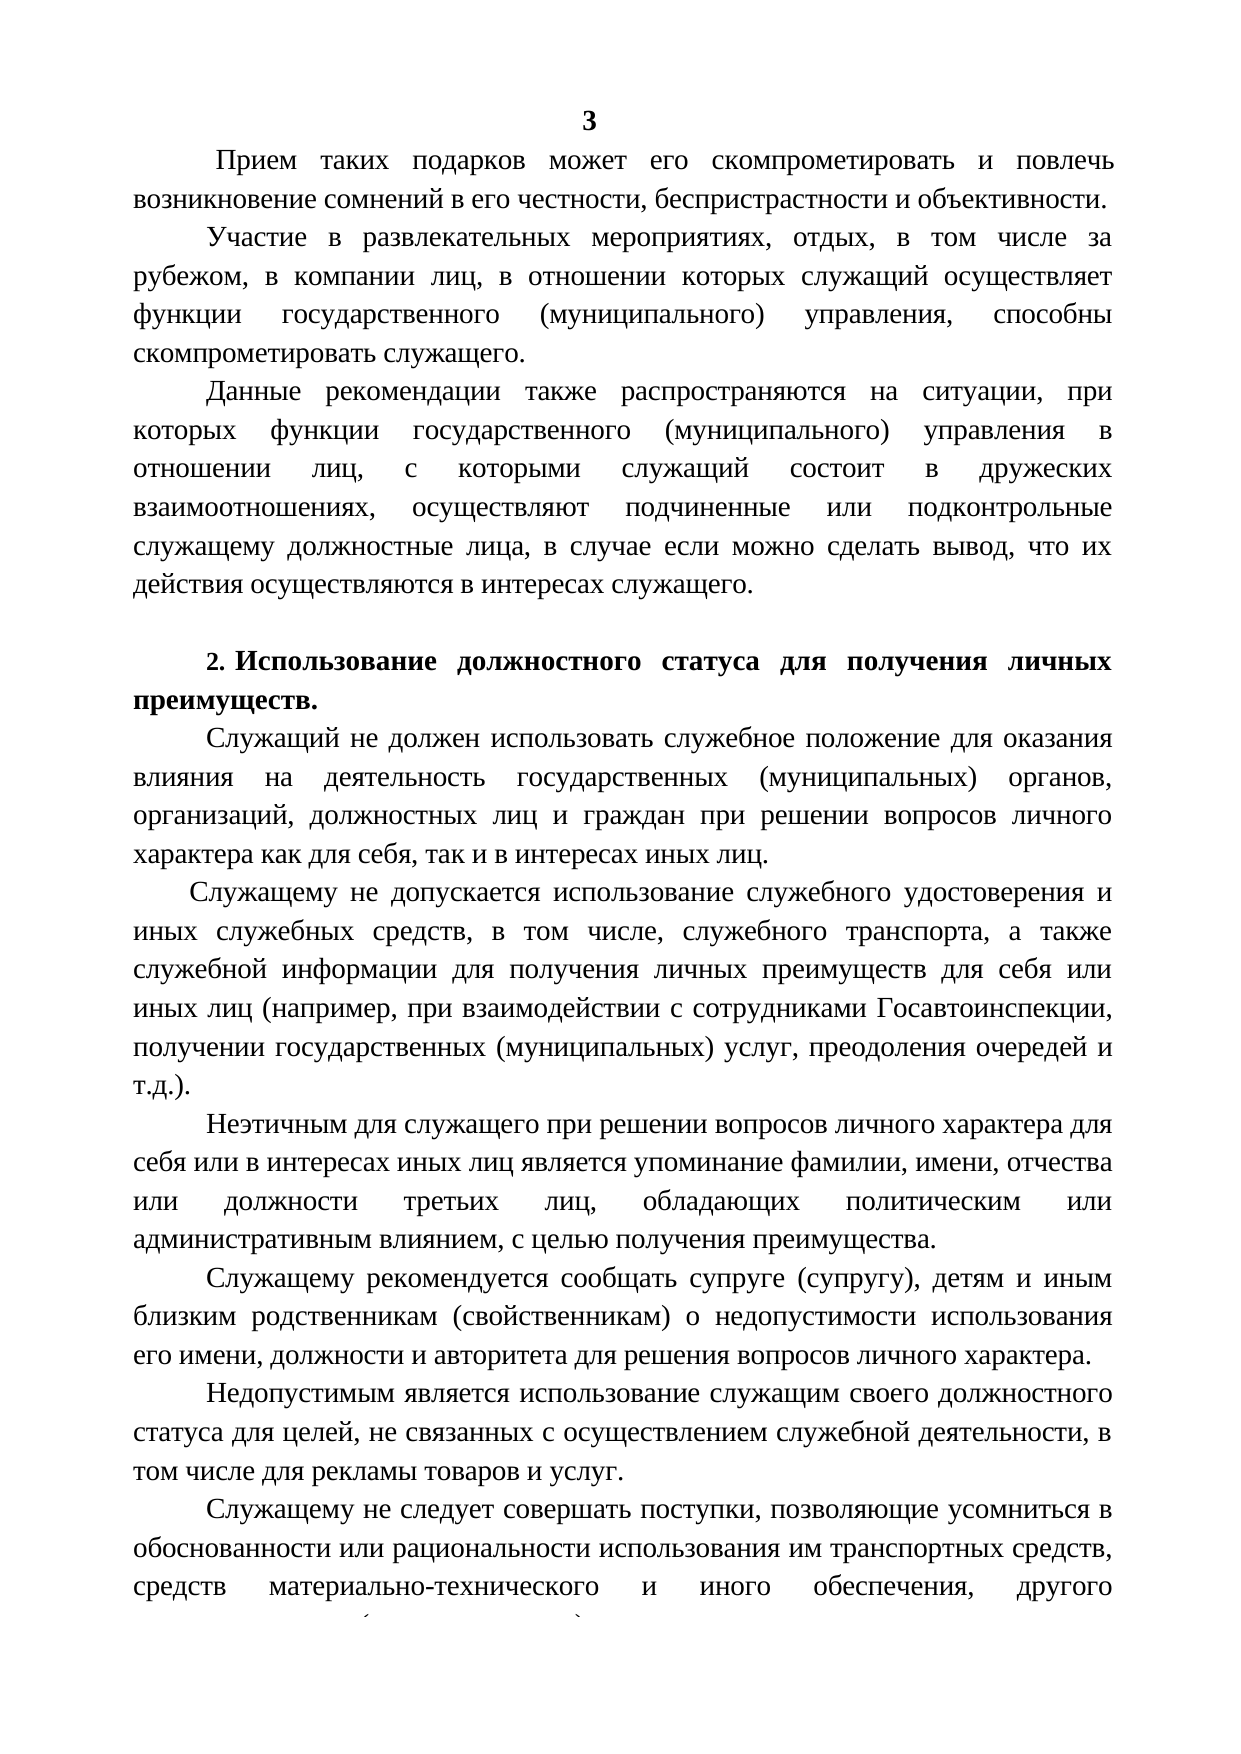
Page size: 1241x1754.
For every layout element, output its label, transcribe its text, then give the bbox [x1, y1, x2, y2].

text Недопустимым является использование служащим своего должностного статуса для целей, не связанных с осуществлением служебной деятельности, в том числе для рекламы товаров и услуг. [133, 1376, 1113, 1486]
text 3 [582, 103, 597, 136]
text Служащий не должен использовать служебное положение для оказания влияния на деятельность государственных (муниципальных) органов, организаций, должностных лиц и граждан при решении вопросов личного характера как для себя, так и в интересах иных лиц. [133, 720, 1113, 869]
text Участие в развлекательных мероприятиях, отдых, в том числе за рубежом, в компании лиц, в отношении которых служащий осуществляет функции государственного (муниципального) управления, способны скомпрометировать служащего. [133, 219, 1113, 368]
list Использование должностного статуса для получения личных преимуществ. [133, 643, 1113, 715]
text Служащему не допускается использование служебного удостоверения и иных служебных средств, в том числе, служебного транспорта, а также служебной информации для получения личных преимуществ для себя или иных лиц (например, при взаимодействии с сотрудниками Госавтоинспекции, получении государственных (муниципальных) услуг, преодоления очередей и т.д.). [133, 874, 1113, 1101]
text Прием таких подарков может его скомпрометировать и повлечь возникновение сомнений в его честности, беспристрастности и объективности. [133, 142, 1115, 214]
text Неэтичным для служащего при решении вопросов личного характера для себя или в интересах иных лиц является упоминание фамилии, имени, отчества или должности третьих лиц, обладающих политическим или административным влиянием, с целью получения преимущества. [133, 1106, 1113, 1255]
text Данные рекомендации также распространяются на ситуации, при которых функции государственного (муниципального) управления в отношении лиц, с которыми служащий состоит в дружеских взаимоотношениях, осуществляют подчиненные или подконтрольные служащему должностные лица, в случае если можно сделать вывод, что их действия осуществляются в интересах служащего. [133, 373, 1113, 600]
text Служащему рекомендуется сообщать супруге (супругу), детям и иным близким родственникам (свойственникам) о недопустимости использования его имени, должности и авторитета для решения вопросов личного характера. [133, 1260, 1113, 1371]
text Служащему не следует совершать поступки, позволяющие усомниться в обоснованности или рациональности использования им транспортных средств, средств материально-технического и иного обеспечения, другого государственного (муниципального) имущества, включая передачу их третьим лицам для целей, не связанных с осуществлением должностных обязанностей. [133, 1491, 1113, 1617]
